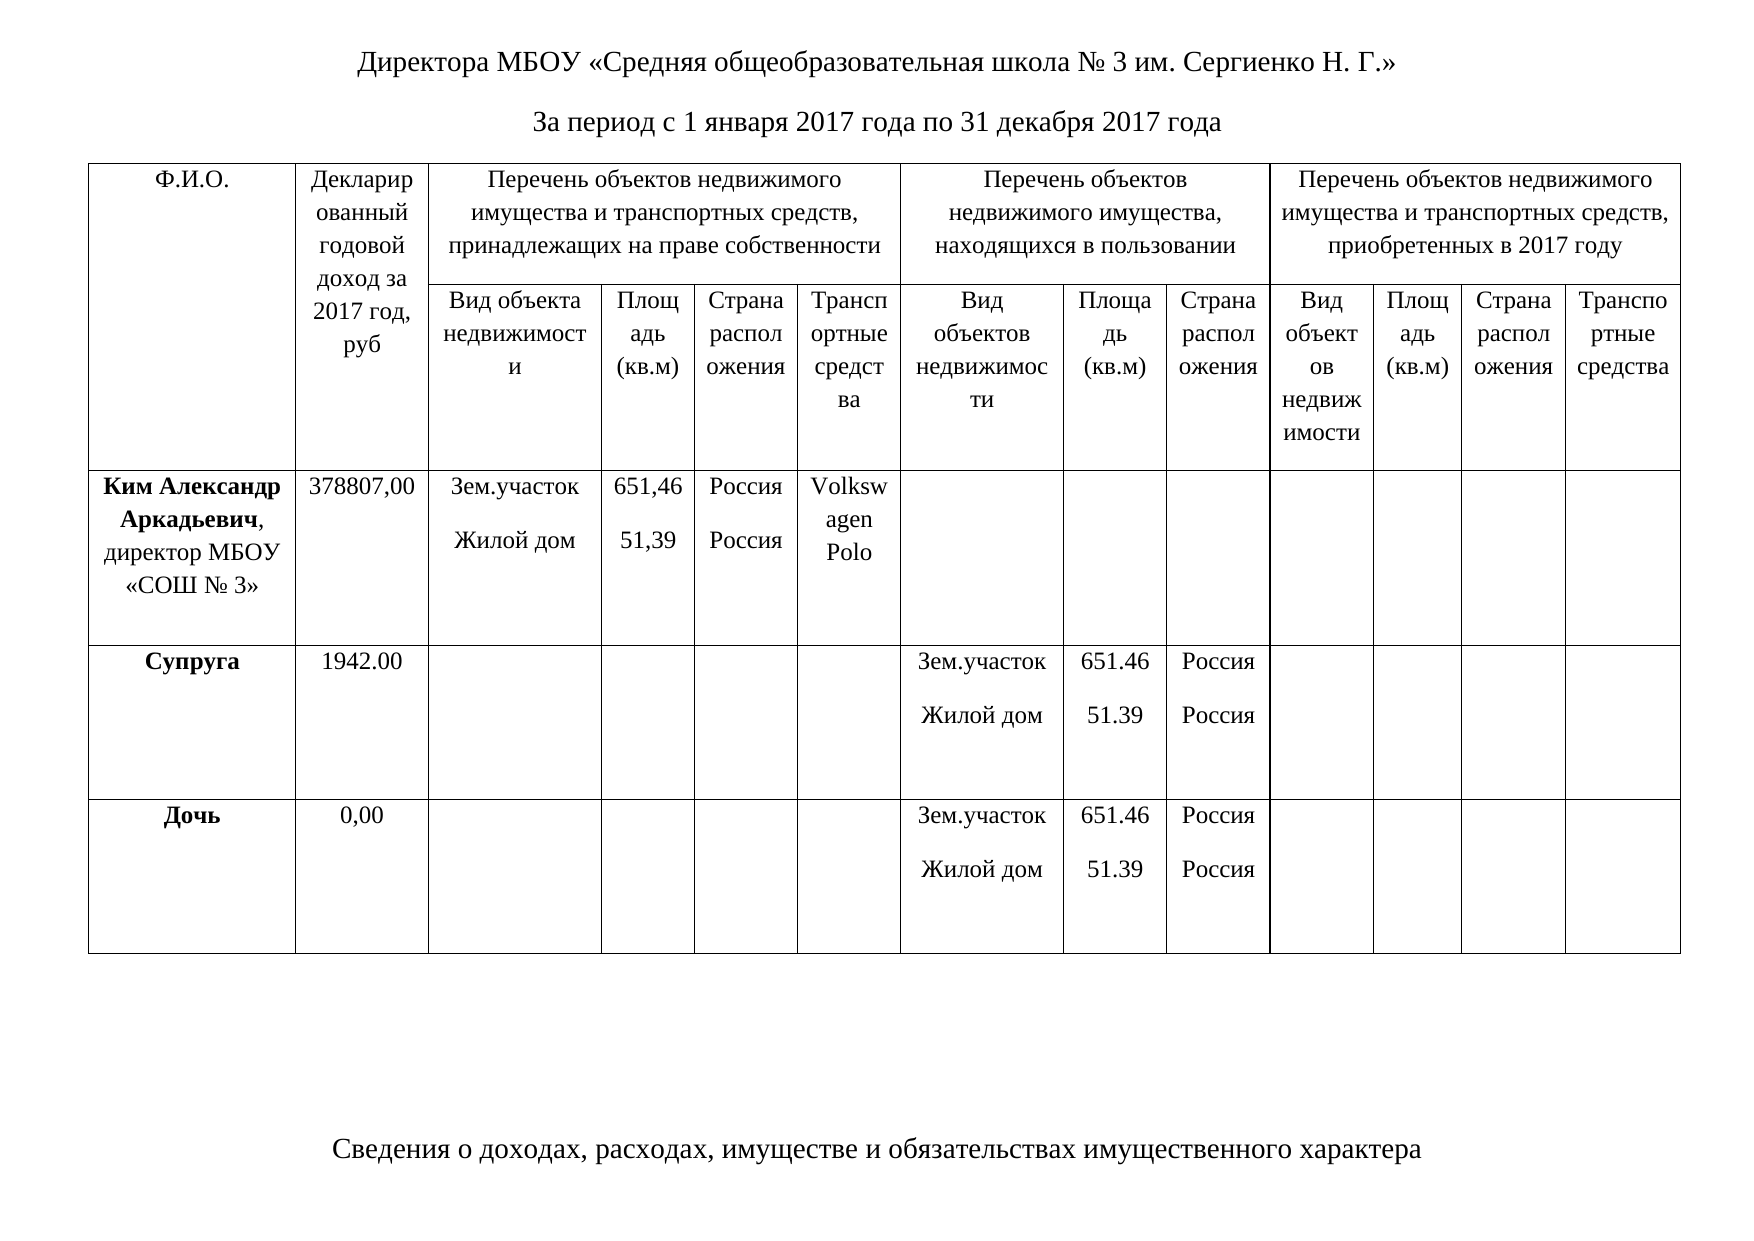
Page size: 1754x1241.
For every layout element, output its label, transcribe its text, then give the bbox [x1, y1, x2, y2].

table_cell 651.46 51.39 [1064, 646, 1166, 799]
table_cell [1271, 800, 1373, 952]
table_cell Площадь (кв.м) [1374, 285, 1461, 470]
table_cell [1374, 800, 1461, 952]
table_cell [1064, 471, 1166, 645]
text Директора МБОУ «Средняя общеобразовательная школа № 3 им. Сергиенко Н. Г.» [118, 44, 1636, 78]
text За период с 1 января 2017 года по 31 декабря 2017 года [118, 104, 1636, 137]
table_cell Россия Россия [1167, 646, 1269, 799]
table_cell [695, 646, 797, 799]
table_cell [1271, 646, 1373, 799]
table_cell Вид объектов недвижимости [901, 285, 1063, 470]
table_cell [1566, 800, 1680, 952]
table_cell 651,46 51,39 [602, 471, 694, 645]
table_cell Зем.участок Жилой дом [901, 646, 1063, 799]
table_cell [429, 646, 601, 799]
table_cell Россия Россия [1167, 800, 1269, 952]
table_cell [1374, 471, 1461, 645]
table_header Перечень объектов недвижимого имущества и транспортных средств, приобретенных в 2017 году [1271, 164, 1680, 284]
table_header Декларированный годовой доход за 2017 год, руб [296, 164, 428, 470]
table_cell [798, 800, 900, 952]
table_cell Страна расположения [1167, 285, 1269, 470]
text Сведения о доходах, расходах, имуществе и обязательствах имущественного характера [118, 1132, 1636, 1165]
table_cell Транспортные средства [798, 285, 900, 470]
table_cell Volkswagen Polo [798, 471, 900, 645]
table_cell Площадь (кв.м) [1064, 285, 1166, 470]
table_cell [1566, 646, 1680, 799]
table_cell [602, 800, 694, 952]
table_header Перечень объектов недвижимого имущества и транспортных средств, принадлежащих на праве собственности [429, 164, 900, 284]
table_cell [695, 800, 797, 952]
table_header Ф.И.О. [89, 164, 295, 470]
table_cell Вид объекта недвижимости [429, 285, 601, 470]
table_cell [1167, 471, 1269, 645]
table_cell Транспортные средства [1566, 285, 1680, 470]
table_cell 0,00 [296, 800, 428, 952]
table_cell Страна расположения [695, 285, 797, 470]
table_cell 1942.00 [296, 646, 428, 799]
table_cell [901, 471, 1063, 645]
table_cell Зем.участок Жилой дом [901, 800, 1063, 952]
table_cell [798, 646, 900, 799]
table_cell [1566, 471, 1680, 645]
table_cell [1271, 471, 1373, 645]
table_header Перечень объектов недвижимого имущества, находящихся в пользовании [901, 164, 1269, 284]
table_cell Россия Россия [695, 471, 797, 645]
table_cell [1462, 646, 1565, 799]
table_cell Супруга [89, 646, 295, 799]
table_cell Вид объектов недвижимости [1271, 285, 1373, 470]
table_cell [1462, 471, 1565, 645]
table_cell [429, 800, 601, 952]
table_cell [1462, 800, 1565, 952]
table_cell [1374, 646, 1461, 799]
table_cell 651.46 51.39 [1064, 800, 1166, 952]
table_cell Дочь [89, 800, 295, 952]
table_cell Страна расположения [1462, 285, 1565, 470]
table_cell Ким Александр Аркадьевич, директор МБОУ «СОШ № 3» [89, 471, 295, 645]
table_cell 378807,00 [296, 471, 428, 645]
table_cell Зем.участок Жилой дом [429, 471, 601, 645]
table_cell [602, 646, 694, 799]
table_cell Площадь (кв.м) [602, 285, 694, 470]
